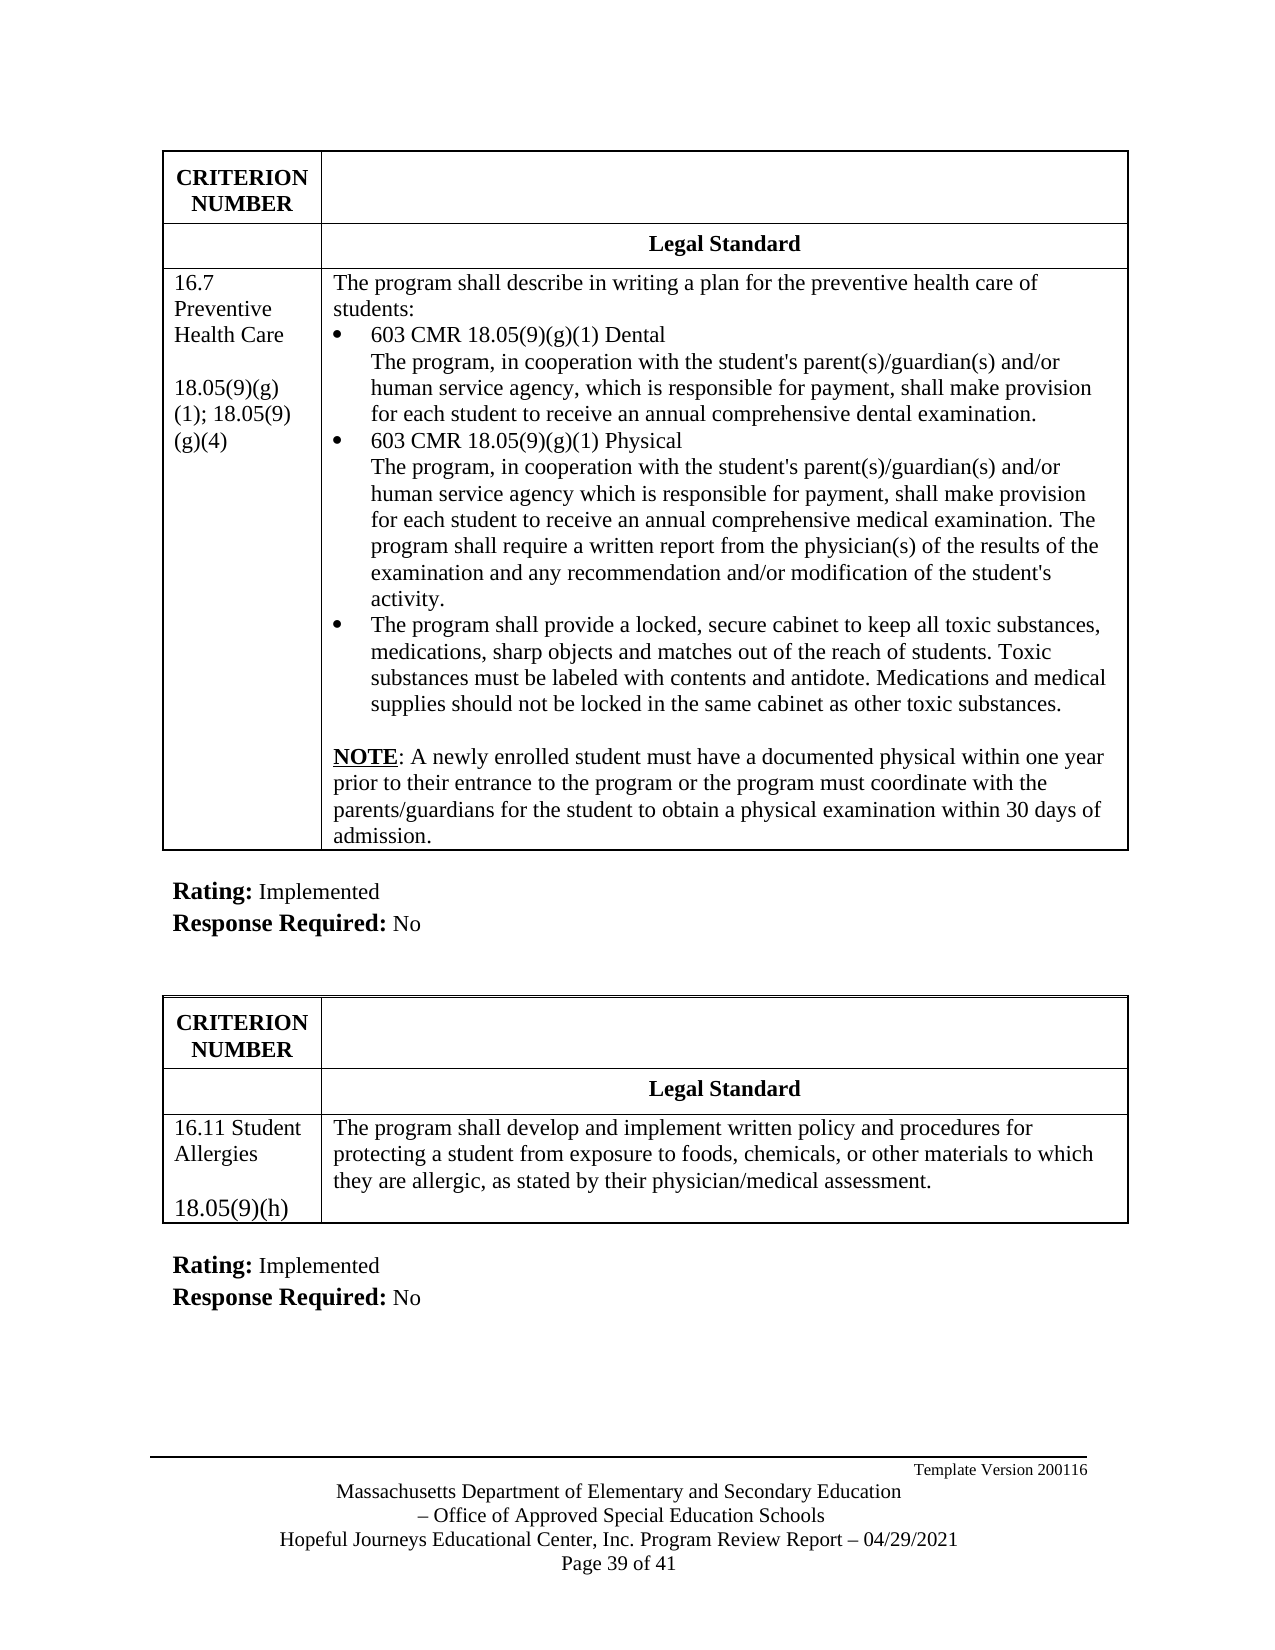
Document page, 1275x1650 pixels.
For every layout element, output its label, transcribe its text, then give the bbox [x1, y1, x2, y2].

table_cell Response Required: No [161, 1282, 1127, 1313]
table_cell 16.7 Preventive Health Care 18.05(9)(g)(1); 18.05(9)(g)(4) [164, 269, 321, 848]
table_cell [164, 1069, 321, 1113]
table_cell Legal Standard [322, 1069, 1127, 1113]
table_header Rating: Implemented [161, 876, 1127, 908]
table_header CRITERION NUMBER [164, 998, 321, 1068]
table_cell 16.11 Student Allergies 18.05(9)(h) [164, 1115, 321, 1222]
table_header CRITERION NUMBER [164, 152, 321, 223]
table_header Rating: Implemented [161, 1250, 1127, 1282]
table_cell [164, 224, 321, 268]
table_cell Response Required: No [161, 908, 1127, 940]
table_header [322, 998, 1127, 1068]
table_header [322, 152, 1127, 223]
table_cell The program shall develop and implement written policy and procedures for protecting a student from exposure to foods, chemicals, or other materials to which they are allergic, as stated by their physician/medical assessment. [322, 1115, 1127, 1222]
table_cell Legal Standard [322, 224, 1127, 268]
table_cell The program shall describe in writing a plan for the preventive health care of students: 603 CMR 18.05(9)(g)(1) Dental The program, in cooperation with the student's parent(s)/guardian(s) and/or human service agency, which is responsible for payment, shall make provision for each student to receive an annual comprehensive dental examination. 603 CMR 18.05(9)(g)(1) Physical The program, in cooperation with the student's parent(s)/guardian(s) and/or human service agency which is responsible for payment, shall make provision for each student to receive an annual comprehensive medical examination. The program shall require a written report from the physician(s) of the results of the examination and any recommendation and/or modification of the student's activity. The program shall provide a locked, secure cabinet to keep all toxic substances, medications, sharp objects and matches out of the reach of students. Toxic substances must be labeled with contents and antidote. Medications and medical supplies should not be locked in the same cabinet as other toxic substances. NOTE: A newly enrolled student must have a documented physical within one year prior to their entrance to the program or the program must coordinate with the parents/guardians for the student to obtain a physical examination within 30 days of admission. [322, 269, 1127, 848]
